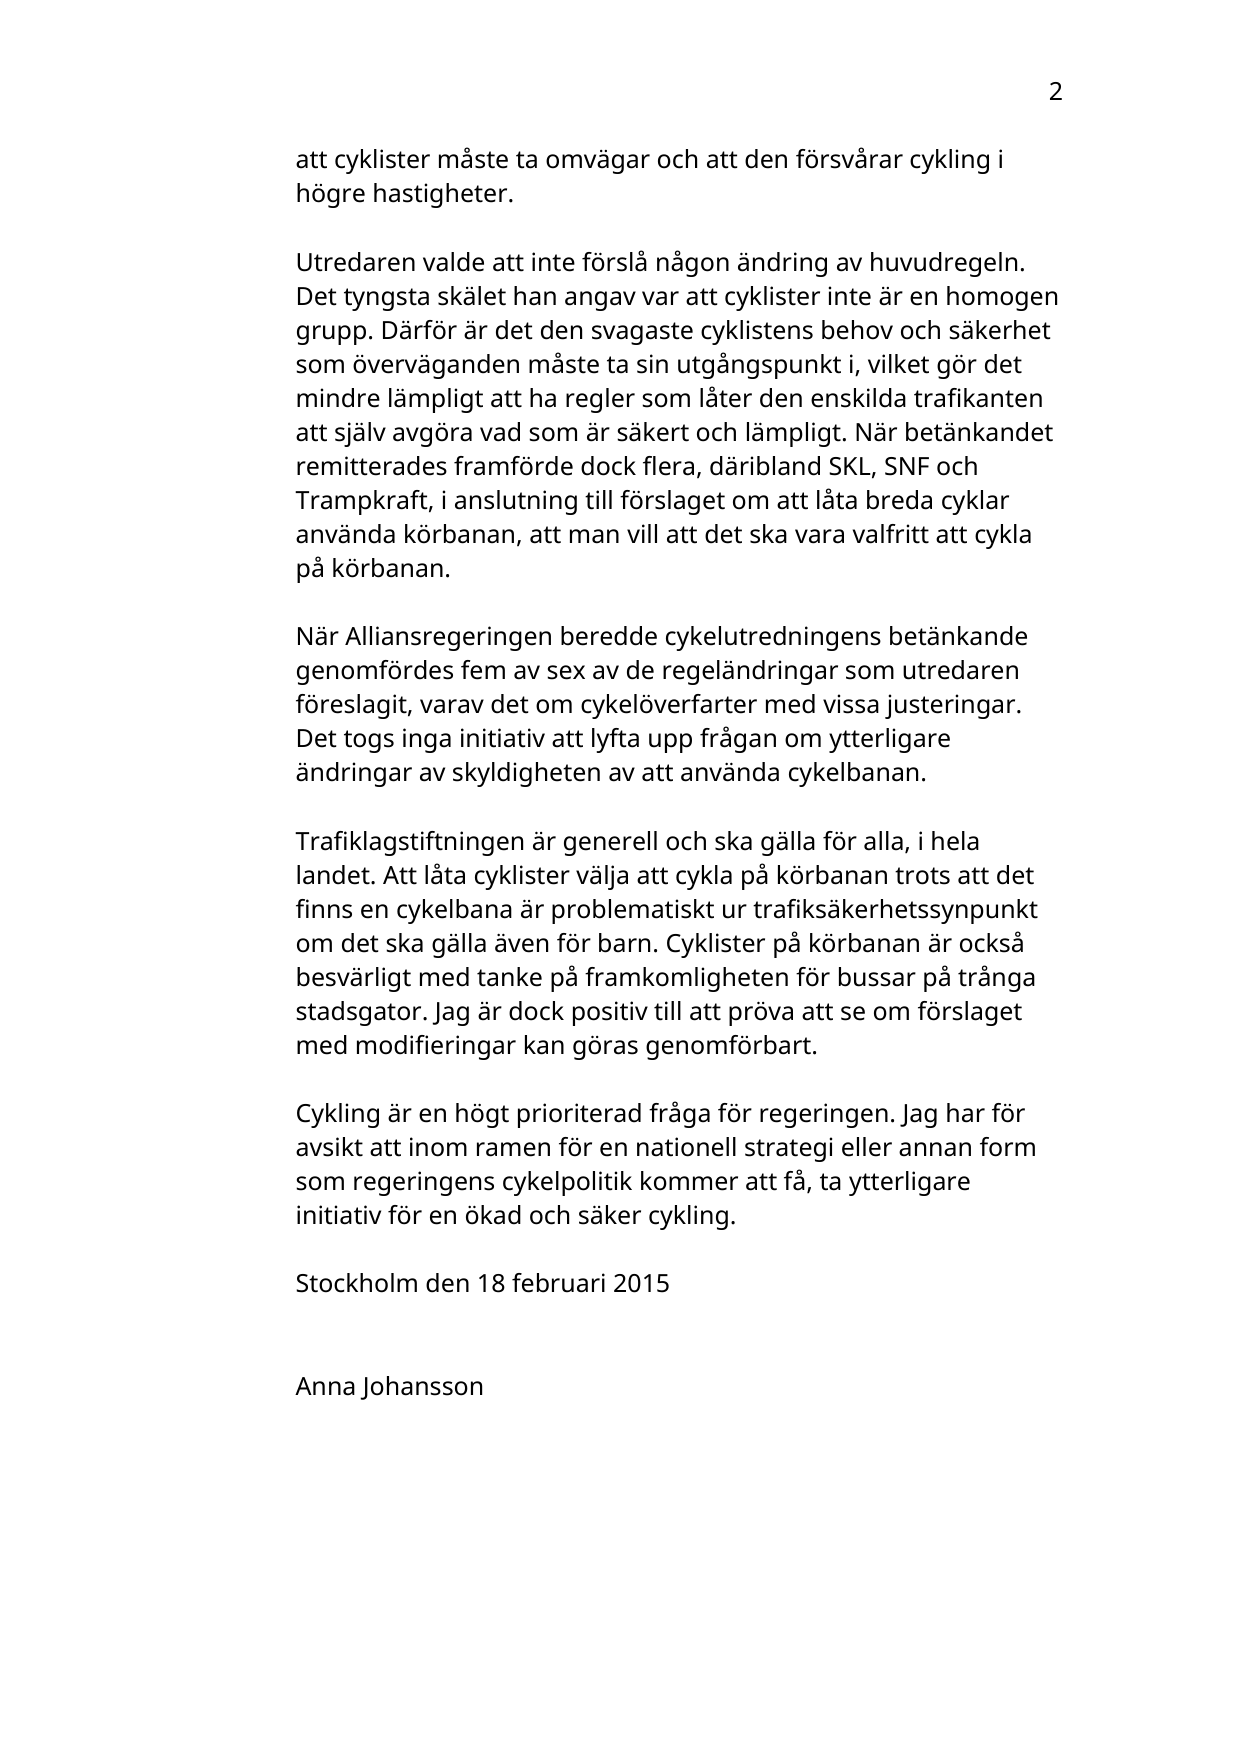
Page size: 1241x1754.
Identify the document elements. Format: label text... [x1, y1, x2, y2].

text Trafiklagstiftningen är generell och ska gälla för alla, i hela landet. Att låta cyklister välja att cykla på körbanan trots att det finns en cykelbana är problematiskt ur trafiksäkerhetssynpunkt om det ska gälla även för barn. Cyklister på körbanan är också besvärligt med tanke på framkomligheten för bussar på trånga stadsgator. Jag är dock positiv till att pröva att se om förslaget med modifieringar kan göras genomförbart. [295, 823, 1063, 1062]
text Utredaren valde att inte förslå någon ändring av huvudregeln. Det tyngsta skälet han angav var att cyklister inte är en homogen grupp. Därför är det den svagaste cyklistens behov och säkerhet som överväganden måste ta sin utgångspunkt i, vilket gör det mindre lämpligt att ha regler som låter den enskilda trafikanten att själv avgöra vad som är säkert och lämpligt. När betänkandet remitterades framförde dock flera, däribland SKL, SNF och Trampkraft, i anslutning till förslaget om att låta breda cyklar använda körbanan, att man vill att det ska vara valfritt att cykla på körbanan. [295, 244, 1063, 585]
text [295, 142, 1063, 210]
text När Alliansregeringen beredde cykelutredningens betänkande genomfördes fem av sex av de regeländringar som utredaren föreslagit, varav det om cykelöverfarter med vissa justeringar. Det togs inga initiativ att lyfta upp frågan om ytterligare ändringar av skyldigheten av att använda cykelbanan. [295, 619, 1063, 789]
text Cykling är en högt prioriterad fråga för regeringen. Jag har för avsikt att inom ramen för en nationell strategi eller annan form som regeringens cykelpolitik kommer att få, ta ytterligare initiativ för en ökad och säker cykling. [295, 1096, 1063, 1232]
text Anna Johansson [295, 1368, 1063, 1402]
text Stockholm den 18 februari 2015 [295, 1266, 1063, 1300]
